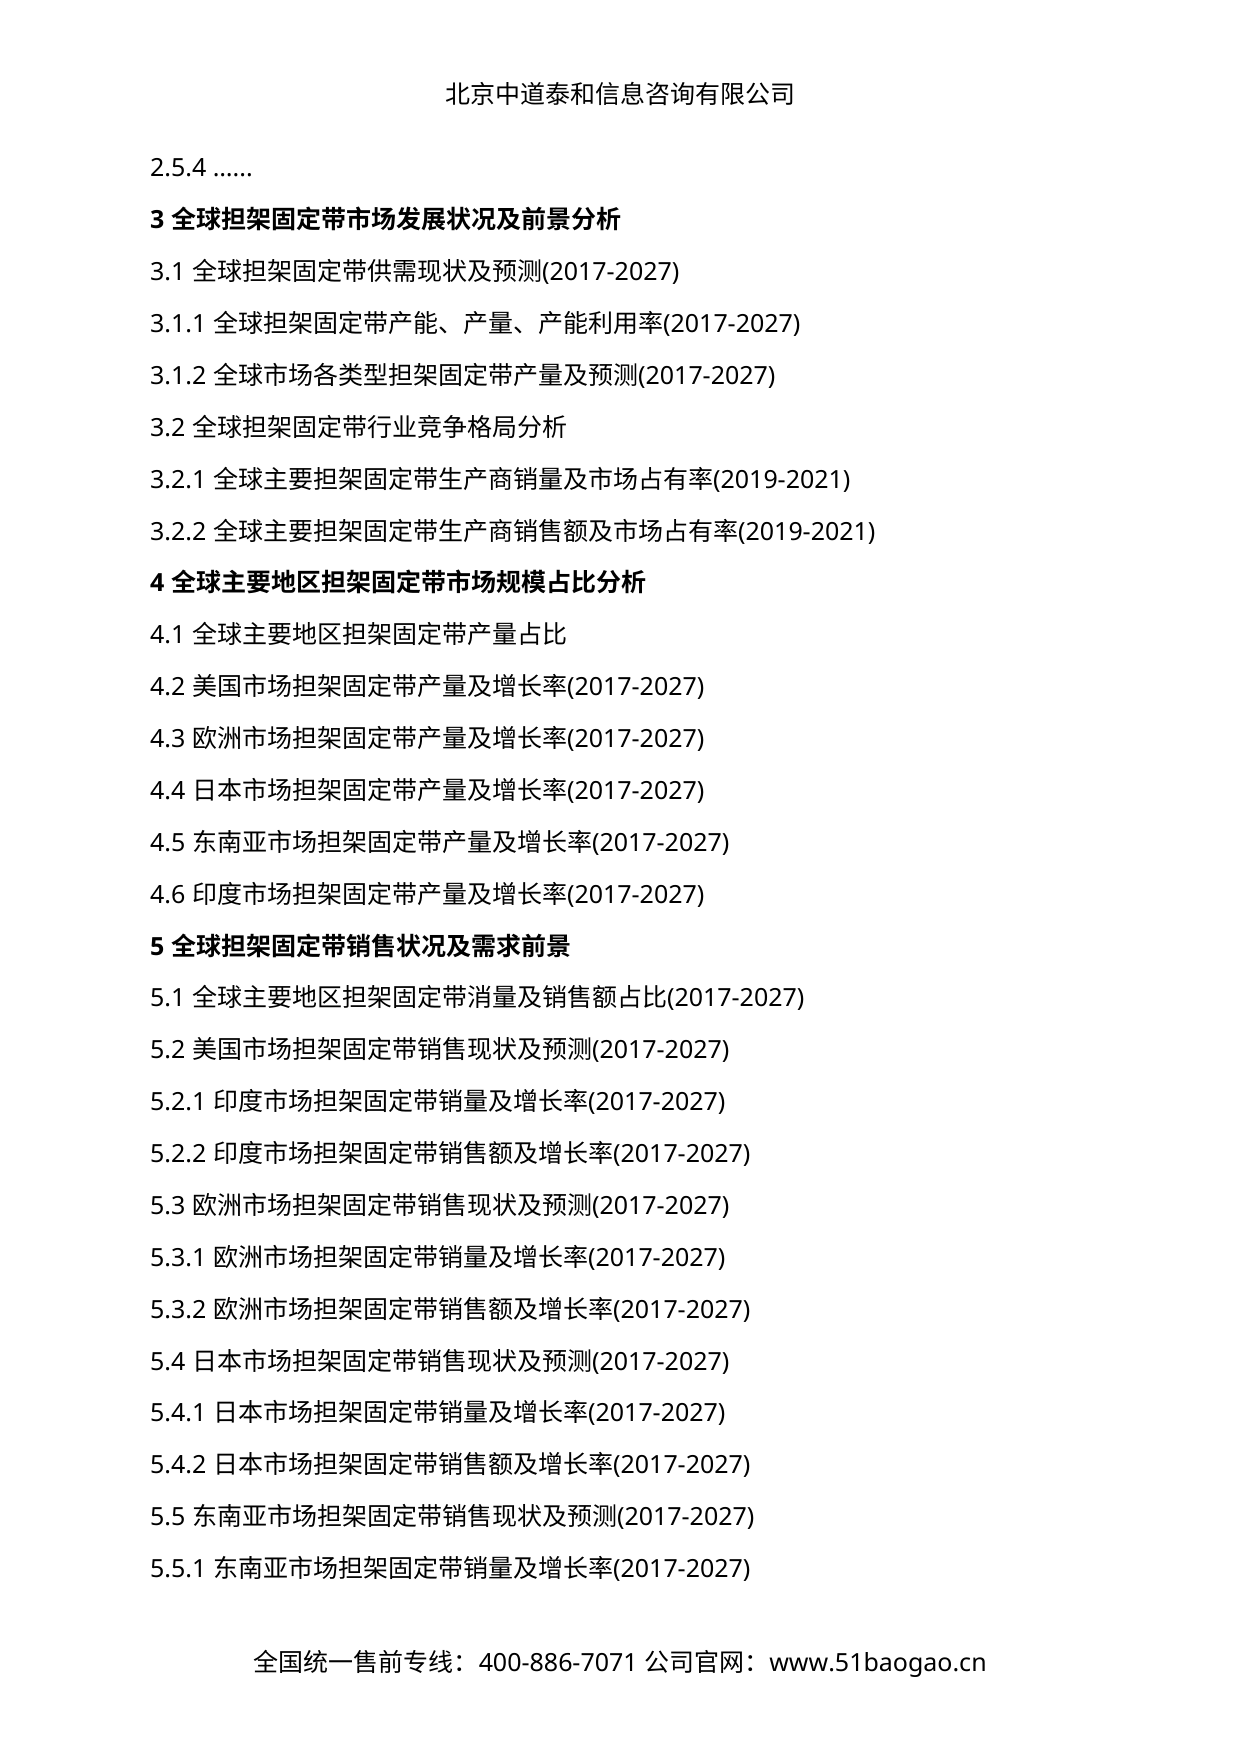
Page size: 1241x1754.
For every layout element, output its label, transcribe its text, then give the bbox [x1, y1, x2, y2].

text 5.4.1 日本市场担架固定带销量及增长率(2017-2027) [150, 1393, 1090, 1429]
text 5.1 全球主要地区担架固定带消量及销售额占比(2017-2027) [150, 978, 1090, 1014]
text 3.2.2 全球主要担架固定带生产商销售额及市场占有率(2019-2021) [150, 511, 1090, 547]
text 5.5.1 东南亚市场担架固定带销量及增长率(2017-2027) [150, 1548, 1090, 1585]
text 3.1.2 全球市场各类型担架固定带产量及预测(2017-2027) [150, 355, 1090, 392]
text 4.4 日本市场担架固定带产量及增长率(2017-2027) [150, 770, 1090, 807]
text 5.4 日本市场担架固定带销售现状及预测(2017-2027) [150, 1341, 1090, 1377]
text 4.5 东南亚市场担架固定带产量及增长率(2017-2027) [150, 822, 1090, 858]
text 3.1 全球担架固定带供需现状及预测(2017-2027) [150, 252, 1090, 288]
text 5.2.1 印度市场担架固定带销量及增长率(2017-2027) [150, 1082, 1090, 1118]
text 4.6 印度市场担架固定带产量及增长率(2017-2027) [150, 874, 1090, 910]
text 5.5 东南亚市场担架固定带销售现状及预测(2017-2027) [150, 1497, 1090, 1533]
text 3.1.1 全球担架固定带产能、产量、产能利用率(2017-2027) [150, 303, 1090, 340]
text 5.4.2 日本市场担架固定带销售额及增长率(2017-2027) [150, 1445, 1090, 1481]
text 5 全球担架固定带销售状况及需求前景 [150, 926, 1090, 962]
text 2.5.4 …... [150, 150, 1090, 184]
text 4.1 全球主要地区担架固定带产量占比 [150, 615, 1090, 651]
text 5.3.2 欧洲市场担架固定带销售额及增长率(2017-2027) [150, 1289, 1090, 1325]
text 3.2 全球担架固定带行业竞争格局分析 [150, 407, 1090, 443]
text 5.3.1 欧洲市场担架固定带销量及增长率(2017-2027) [150, 1237, 1090, 1273]
text 5.2 美国市场担架固定带销售现状及预测(2017-2027) [150, 1030, 1090, 1066]
text 5.2.2 印度市场担架固定带销售额及增长率(2017-2027) [150, 1133, 1090, 1170]
text 3 全球担架固定带市场发展状况及前景分析 [150, 200, 1090, 236]
text 3.2.1 全球主要担架固定带生产商销量及市场占有率(2019-2021) [150, 459, 1090, 495]
text 4.2 美国市场担架固定带产量及增长率(2017-2027) [150, 667, 1090, 703]
text 5.3 欧洲市场担架固定带销售现状及预测(2017-2027) [150, 1185, 1090, 1222]
text 4 全球主要地区担架固定带市场规模占比分析 [150, 563, 1090, 599]
text 4.3 欧洲市场担架固定带产量及增长率(2017-2027) [150, 718, 1090, 755]
